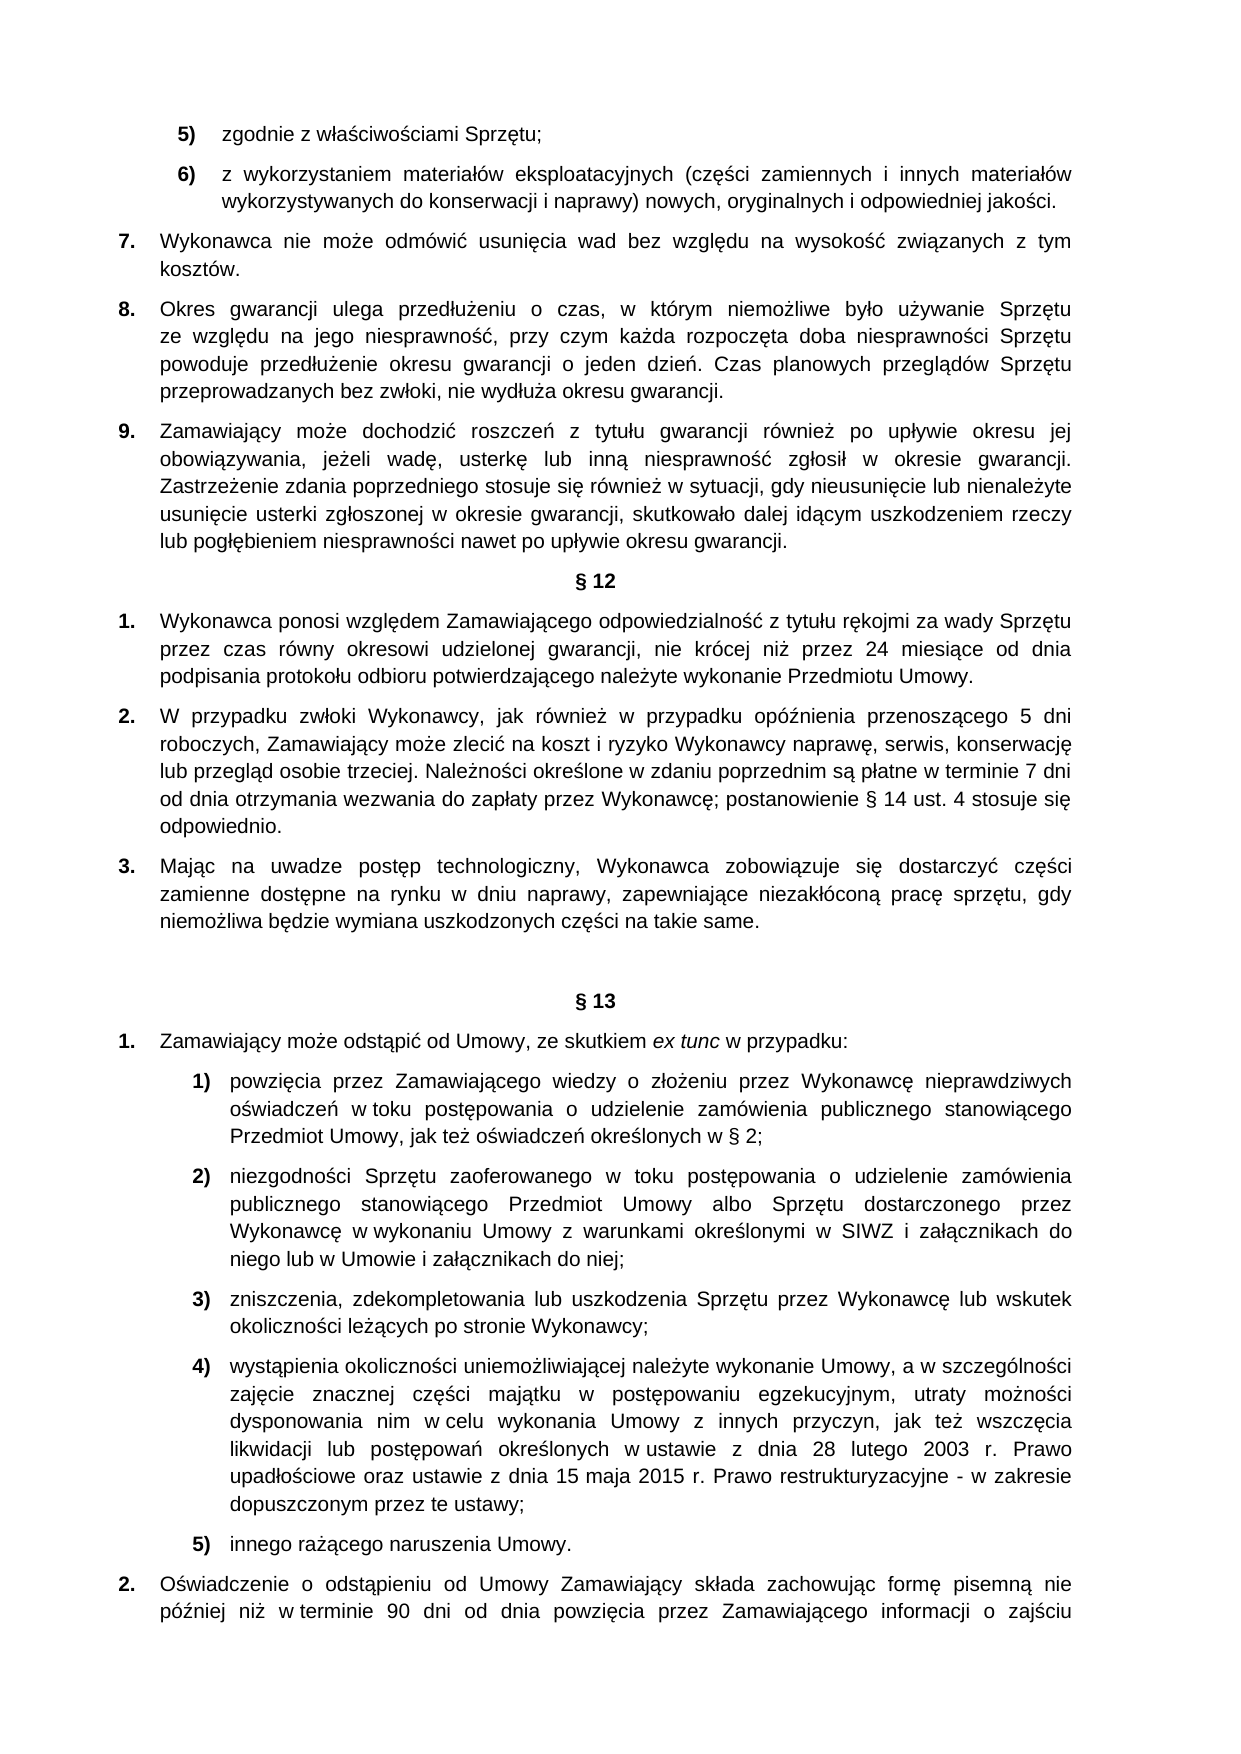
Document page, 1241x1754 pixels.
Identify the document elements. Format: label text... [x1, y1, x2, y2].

list zgodnie z właściwościami Sprzętu; [177, 122, 1073, 146]
list Wykonawca nie może odmówić usunięcia wad bez względu na wysokość związanych z tym kosztów. [118, 229, 1073, 281]
list W przypadku zwłoki Wykonawcy, jak również w przypadku opóźnienia przenoszącego 5 dni roboczych, Zamawiający może zlecić na koszt i ryzyko Wykonawcy naprawę, serwis, konserwację lub przegląd osobie trzeciej. Należności określone w zdaniu poprzednim są płatne w terminie 7 dni od dnia otrzymania wezwania do zapłaty przez Wykonawcę; postanowienie § 14 ust. 4 stosuje się odpowiednio. [118, 704, 1073, 838]
list niezgodności Sprzętu zaoferowanego w toku postępowania o udzielenie zamówienia publicznego stanowiącego Przedmiot Umowy albo Sprzętu dostarczonego przez Wykonawcę w wykonaniu Umowy z warunkami określonymi w SIWZ i załącznikach do niego lub w Umowie i załącznikach do niej; [192, 1164, 1073, 1271]
list Okres gwarancji ulega przedłużeniu o czas, w którym niemożliwe było używanie Sprzętu ze względu na jego niesprawność, przy czym każda rozpoczęta doba niesprawności Sprzętu powoduje przedłużenie okresu gwarancji o jeden dzień. Czas planowych przeglądów Sprzętu przeprowadzanych bez zwłoki, nie wydłuża okresu gwarancji. [118, 297, 1073, 403]
text § 12 [118, 569, 1073, 593]
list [118, 1572, 1073, 1623]
list innego rażącego naruszenia Umowy. [192, 1532, 1073, 1556]
list Zamawiający może odstąpić od Umowy, ze skutkiem ex tunc w przypadku: [118, 1029, 1073, 1053]
list Mając na uwadze postęp technologiczny, Wykonawca zobowiązuje się dostarczyć części zamienne dostępne na rynku w dniu naprawy, zapewniające niezakłóconą pracę sprzętu, gdy niemożliwa będzie wymiana uszkodzonych części na takie same. [118, 854, 1073, 933]
list Zamawiający może dochodzić roszczeń z tytułu gwarancji również po upływie okresu jej obowiązywania, jeżeli wadę, usterkę lub inną niesprawność zgłosił w okresie gwarancji. Zastrzeżenie zdania poprzedniego stosuje się również w sytuacji, gdy nieusunięcie lub nienależyte usunięcie usterki zgłoszonej w okresie gwarancji, skutkowało dalej idącym uszkodzeniem rzeczy lub pogłębieniem niesprawności nawet po upływie okresu gwarancji. [118, 419, 1073, 553]
text § 13 [118, 989, 1073, 1013]
list Wykonawca ponosi względem Zamawiającego odpowiedzialność z tytułu rękojmi za wady Sprzętu przez czas równy okresowi udzielonej gwarancji, nie krócej niż przez 24 miesiące od dnia podpisania protokołu odbioru potwierdzającego należyte wykonanie Przedmiotu Umowy. [118, 609, 1073, 688]
list wystąpienia okoliczności uniemożliwiającej należyte wykonanie Umowy, a w szczególności zajęcie znacznej części majątku w postępowaniu egzekucyjnym, utraty możności dysponowania nim w celu wykonania Umowy z innych przyczyn, jak też wszczęcia likwidacji lub postępowań określonych w ustawie z dnia 28 lutego 2003 r. Prawo upadłościowe oraz ustawie z dnia 15 maja 2015 r. Prawo restrukturyzacyjne - w zakresie dopuszczonym przez te ustawy; [192, 1354, 1073, 1516]
list z wykorzystaniem materiałów eksploatacyjnych (części zamiennych i innych materiałów wykorzystywanych do konserwacji i naprawy) nowych, oryginalnych i odpowiedniej jakości. [177, 162, 1073, 213]
list zniszczenia, zdekompletowania lub uszkodzenia Sprzętu przez Wykonawcę lub wskutek okoliczności leżących po stronie Wykonawcy; [192, 1287, 1073, 1338]
list powzięcia przez Zamawiającego wiedzy o złożeniu przez Wykonawcę nieprawdziwych oświadczeń w toku postępowania o udzielenie zamówienia publicznego stanowiącego Przedmiot Umowy, jak też oświadczeń określonych w § 2; [192, 1069, 1073, 1148]
